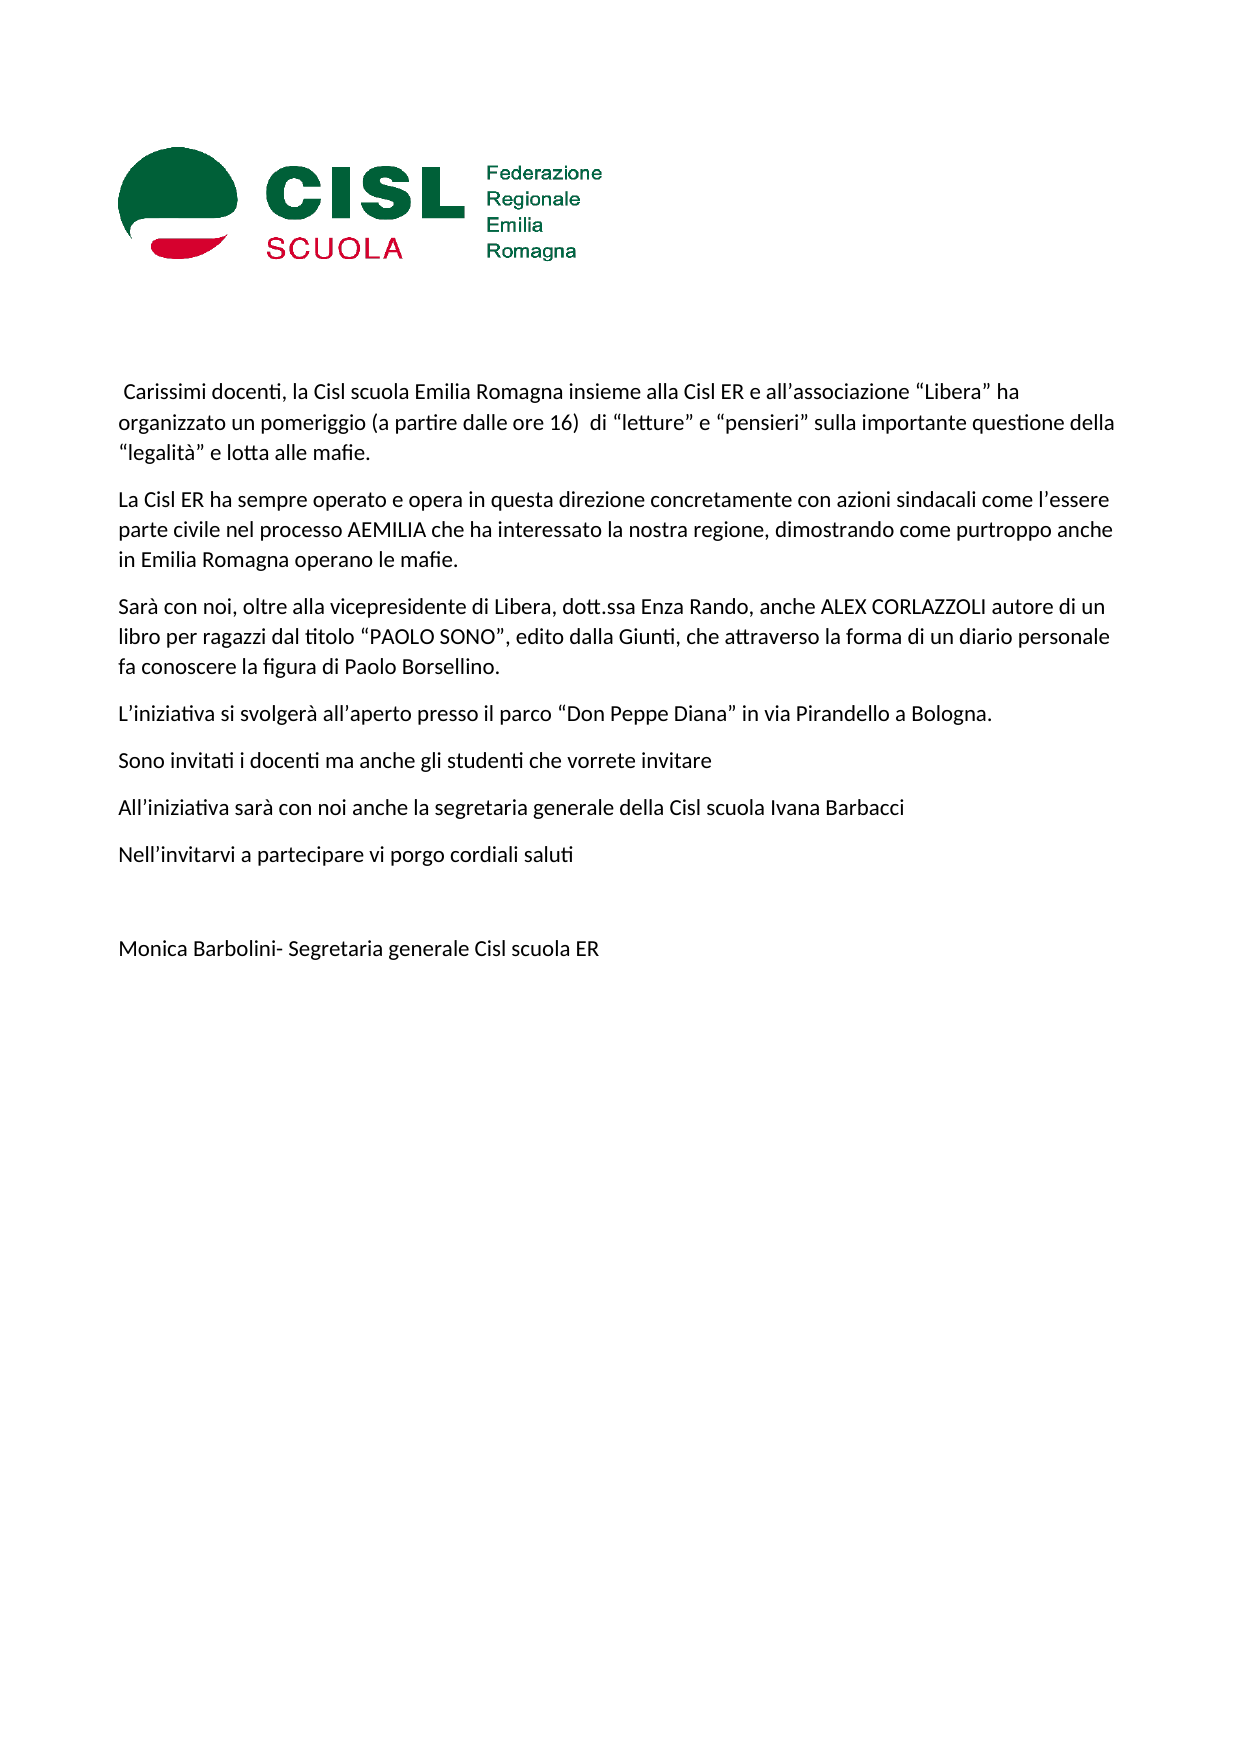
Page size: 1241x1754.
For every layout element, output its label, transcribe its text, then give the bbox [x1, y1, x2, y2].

text Monica Barbolini- Segretaria generale Cisl scuola ER [118, 934, 1122, 962]
text L’iniziativa si svolgerà all’aperto presso il parco “Don Peppe Diana” in via Pirandello a Bologna. [118, 699, 1122, 727]
text Sono invitati i docenti ma anche gli studenti che vorrete invitare [118, 746, 1122, 774]
text La Cisl ER ha sempre operato e opera in questa direzione concretamente con azioni sindacali come l’essere parte civile nel processo AEMILIA che ha interessato la nostra regione, dimostrando come purtroppo anche in Emilia Romagna operano le mafie. [118, 485, 1122, 573]
picture [118, 147, 606, 265]
text Carissimi docenti, la Cisl scuola Emilia Romagna insieme alla Cisl ER e all’associazione “Libera” ha organizzato un pomeriggio (a partire dalle ore 16) di “letture” e “pensieri” sulla importante questione della “legalità” e lotta alle mafie. [118, 377, 1122, 466]
text Sarà con noi, oltre alla vicepresidente di Libera, dott.ssa Enza Rando, anche ALEX CORLAZZOLI autore di un libro per ragazzi dal titolo “PAOLO SONO”, edito dalla Giunti, che attraverso la forma di un diario personale fa conoscere la figura di Paolo Borsellino. [118, 592, 1122, 680]
text Nell’invitarvi a partecipare vi porgo cordiali saluti [118, 840, 1122, 868]
text All’iniziativa sarà con noi anche la segretaria generale della Cisl scuola Ivana Barbacci [118, 793, 1122, 821]
